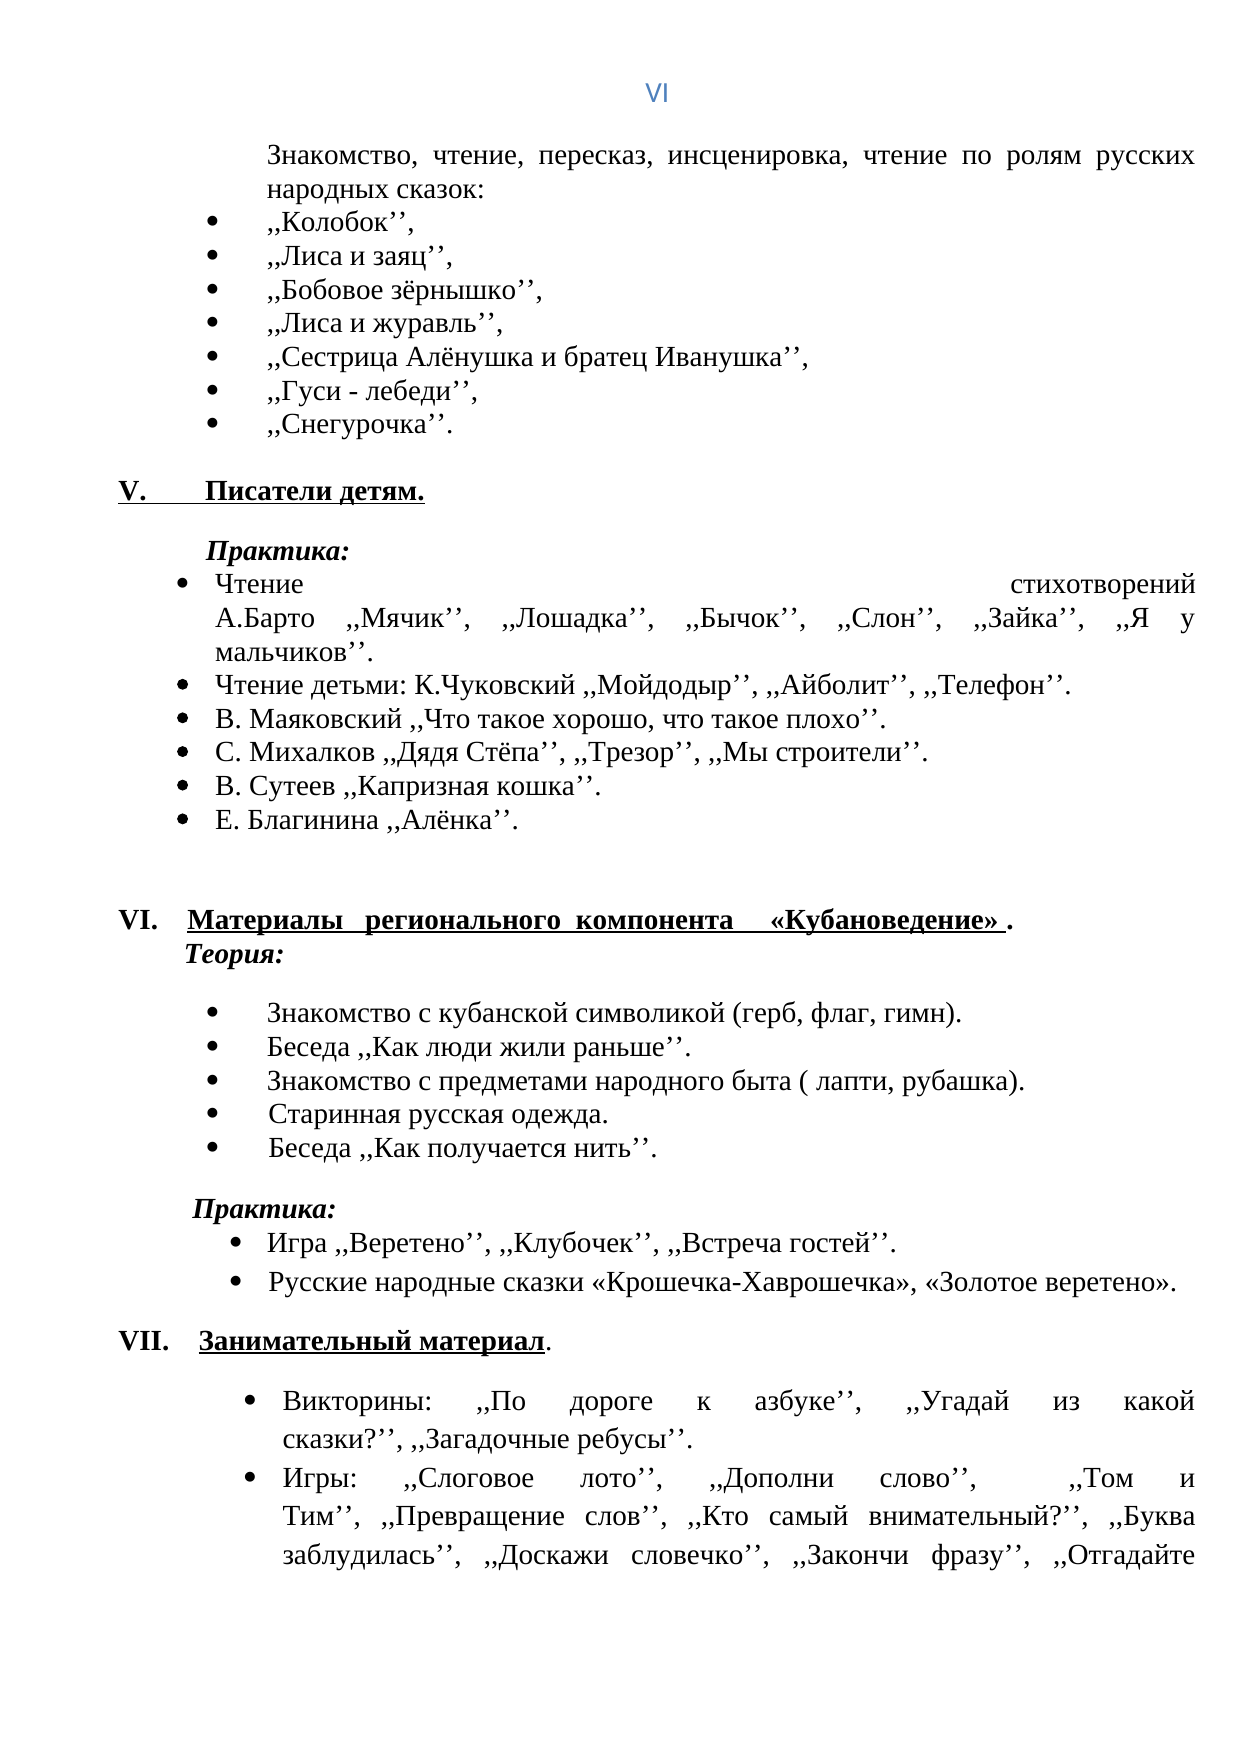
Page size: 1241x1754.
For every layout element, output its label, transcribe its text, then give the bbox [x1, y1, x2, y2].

text Теория: [118, 936, 1196, 969]
list Чтение стихотворений А.Барто ,,Мячик’’, ,,Лошадка’’, ,,Бычок’’, ,,Слон’’, ,,Зайка’’, ,,Я у мальчиков’’. [177, 566, 1196, 667]
list ,,Снегурочка’’. [207, 406, 1196, 440]
list ,,Сестрица Алёнушка и братец Иванушка’’, [207, 339, 1196, 373]
list ,,Лиса и журавль’’, [207, 305, 1196, 339]
list С. Михалков ,,Дядя Стёпа’’, ,,Трезор’’, ,,Мы строители’’. [177, 734, 1196, 768]
list В. Сутеев ,,Капризная кошка’’. [177, 768, 1196, 802]
list Знакомство с кубанской символикой (герб, флаг, гимн). [207, 995, 1196, 1029]
list Беседа ,,Как люди жили раньше’’. [207, 1029, 1196, 1063]
list Чтение детьми: К.Чуковский ,,Мойдодыр’’, ,,Айболит’’, ,,Телефон’’. [177, 667, 1196, 701]
list Игра ,,Веретено’’, ,,Клубочек’’, ,,Встреча гостей’’. [231, 1225, 1196, 1259]
text Знакомство, чтение, пересказ, инсценировка, чтение по ролям русских народных сказок: [267, 137, 1196, 204]
list Русские народные сказки «Крошечка-Хаврошечка», «Золотое веретено». [231, 1264, 1196, 1297]
list ,,Бобовое зёрнышко’’, [207, 272, 1196, 305]
list ,,Колобок’’, [207, 204, 1196, 238]
list Старинная русская одежда. [207, 1096, 1196, 1130]
text V. Писатели детям. [118, 473, 1196, 507]
list Знакомство с предметами народного быта ( лапти, рубашка). [207, 1063, 1196, 1096]
text VII. Занимательный материал. [118, 1323, 1196, 1357]
text Практика: [192, 1192, 1196, 1225]
list Викторины: ,,По дороге к азбуке’’, ,,Угадай из какой сказки?’’, ,,Загадочные ребусы’’. [245, 1383, 1196, 1455]
text Практика: [118, 533, 1196, 566]
list Е. Благинина ,,Алёнка’’. [177, 802, 1196, 835]
list Беседа ,,Как получается нить’’. [207, 1130, 1196, 1164]
text VI. Материалы регионального компонента «Кубановедение» . [118, 902, 1196, 936]
list ,,Гуси - лебеди’’, [207, 373, 1196, 406]
list ,,Лиса и заяц’’, [207, 238, 1196, 272]
list В. Маяковский ,,Что такое хорошо, что такое плохо’’. [177, 701, 1196, 734]
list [245, 1460, 1196, 1571]
